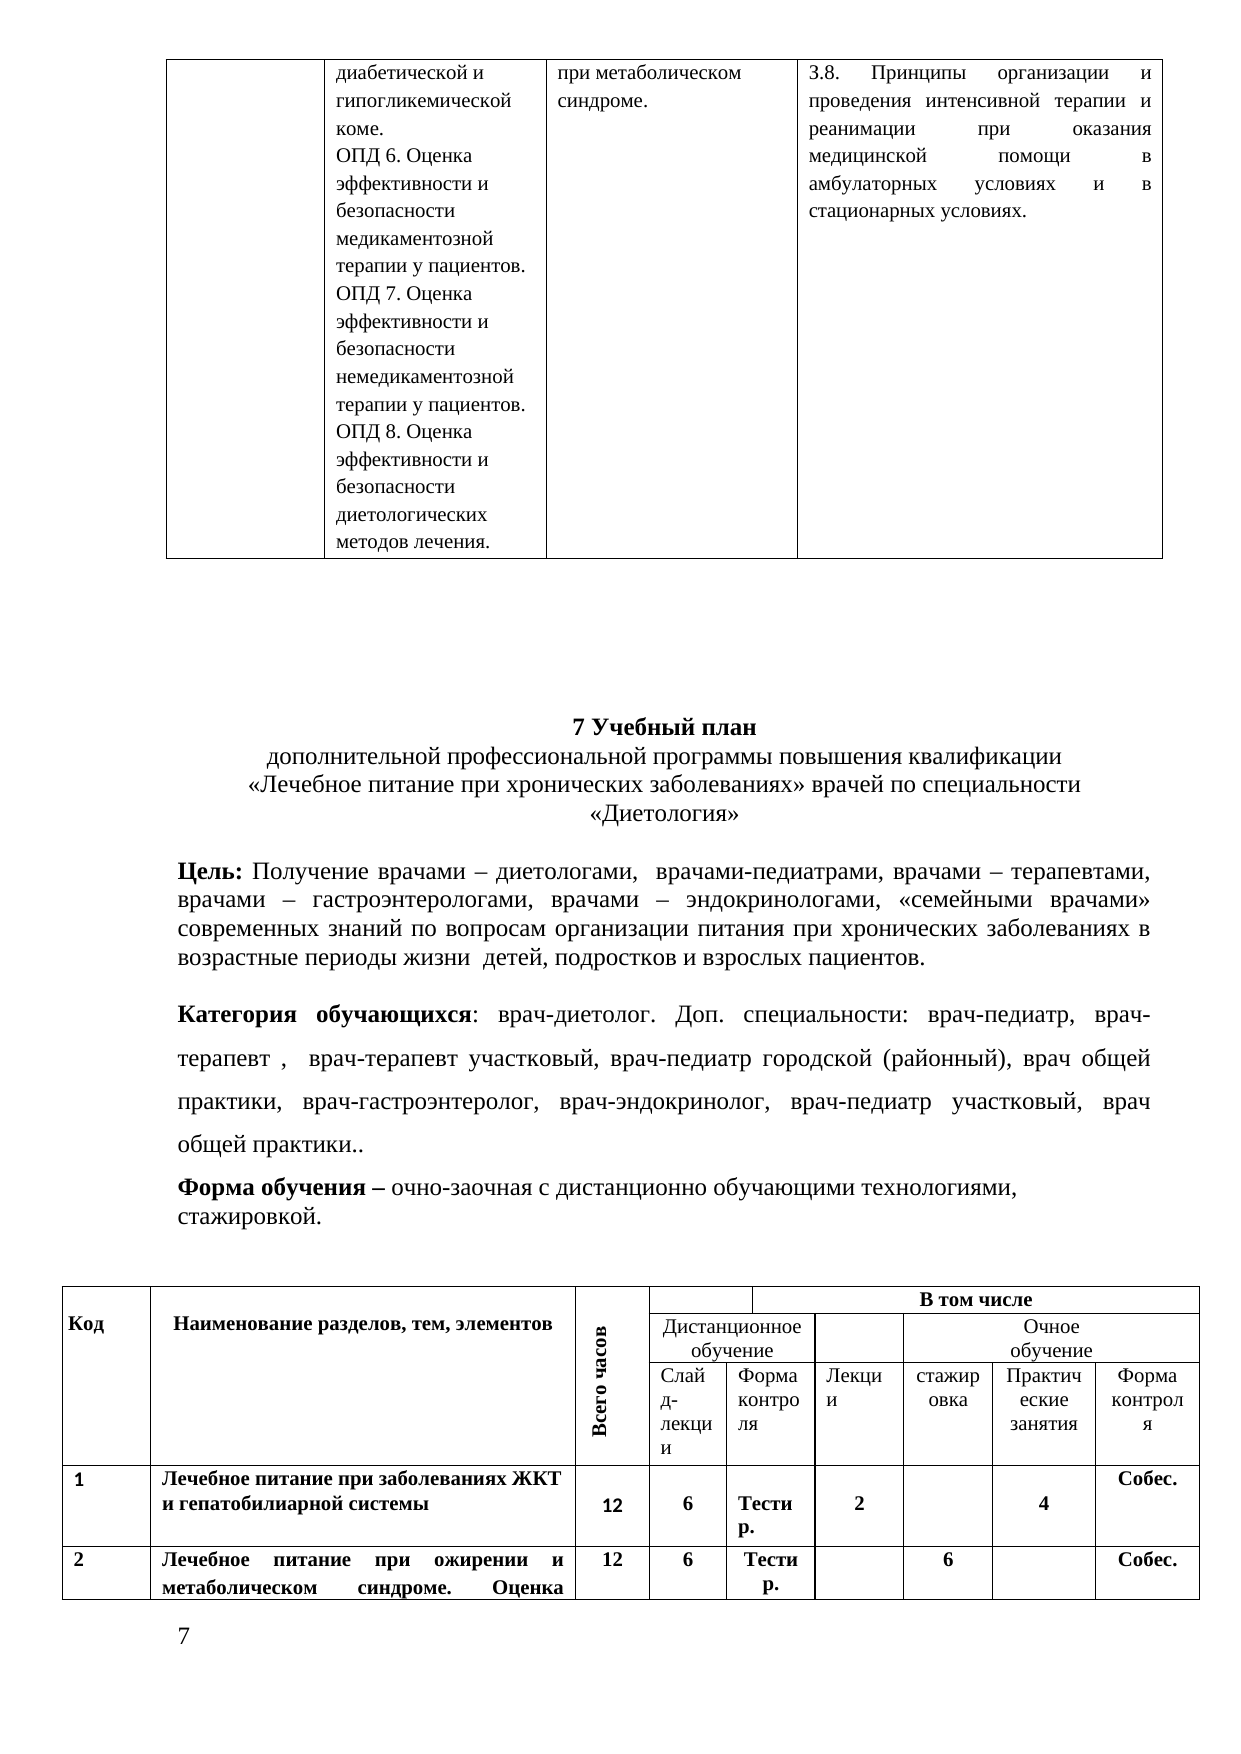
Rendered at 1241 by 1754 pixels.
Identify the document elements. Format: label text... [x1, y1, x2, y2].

table_cell Собес. [1096, 1547, 1199, 1599]
table_cell 12 [576, 1547, 649, 1599]
table_cell Очное обучение [904, 1314, 1199, 1362]
table_cell Лечебное питание при заболеваниях ЖКТ и гепатобилиарной системы [151, 1466, 575, 1546]
table_cell Форма контроля [727, 1363, 814, 1465]
table_cell Тестир. [727, 1547, 814, 1599]
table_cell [798, 60, 1162, 557]
table_cell [993, 1547, 1095, 1599]
table_cell [904, 1466, 992, 1546]
table_cell 2 [63, 1547, 150, 1599]
table_cell Практические занятия [993, 1363, 1095, 1465]
table_cell 1 [63, 1466, 150, 1546]
text Категория обучающихся: врач-диетолог. Доп. специальности: врач-педиатр, врач-терапевт , врач-терапевт участковый, врач-педиатр городской (районный), врач общей практики, врач-гастроэнтеролог, врач-эндокринолог, врач-педиатр участковый, врач общей практики.. [177, 999, 1151, 1158]
table_cell 4 [993, 1466, 1095, 1546]
table_header [650, 1287, 752, 1313]
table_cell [325, 60, 546, 557]
table_cell 6 [904, 1547, 992, 1599]
table_cell 2 [816, 1466, 903, 1546]
table_cell 6 [650, 1547, 726, 1599]
table_cell стажировка [904, 1363, 992, 1465]
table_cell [167, 60, 324, 557]
text «Лечебное питание при хронических заболеваниях» врачей по специальности «Диетология» [177, 769, 1151, 827]
text дополнительной профессиональной программы повышения квалификации [177, 741, 1151, 769]
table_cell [151, 1547, 575, 1599]
table_cell Форма контроля [1096, 1363, 1199, 1465]
table_cell Дистанционное обучение [650, 1314, 814, 1362]
table_header Наименование разделов, тем, элементов [151, 1287, 575, 1465]
table_cell 12 [576, 1466, 649, 1546]
table_cell Слайд-лекции [650, 1363, 726, 1465]
table_header Всего часов [576, 1287, 649, 1465]
table_cell [816, 1547, 903, 1599]
text Форма обучения – очно-заочная с дистанционно обучающими технологиями, стажировкой. [177, 1172, 1151, 1229]
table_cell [547, 60, 797, 557]
table_cell 6 [650, 1466, 726, 1546]
table_cell Тестир. [727, 1466, 814, 1546]
text Цель: Получение врачами – диетологами, врачами-педиатрами, врачами – терапевтами, врачами – гастроэнтерологами, врачами – эндокринологами, «семейными врачами» современных знаний по вопросам организации питания при хронических заболеваниях в возрастные периоды жизни детей, подростков и взрослых пациентов. [177, 856, 1151, 971]
table_header Код [63, 1287, 150, 1465]
table_header В том числе [753, 1287, 1199, 1313]
table_cell Лекции [816, 1363, 903, 1465]
text 7 Учебный план [177, 712, 1151, 741]
table_cell [816, 1314, 903, 1362]
table_cell Собес. [1096, 1466, 1199, 1546]
